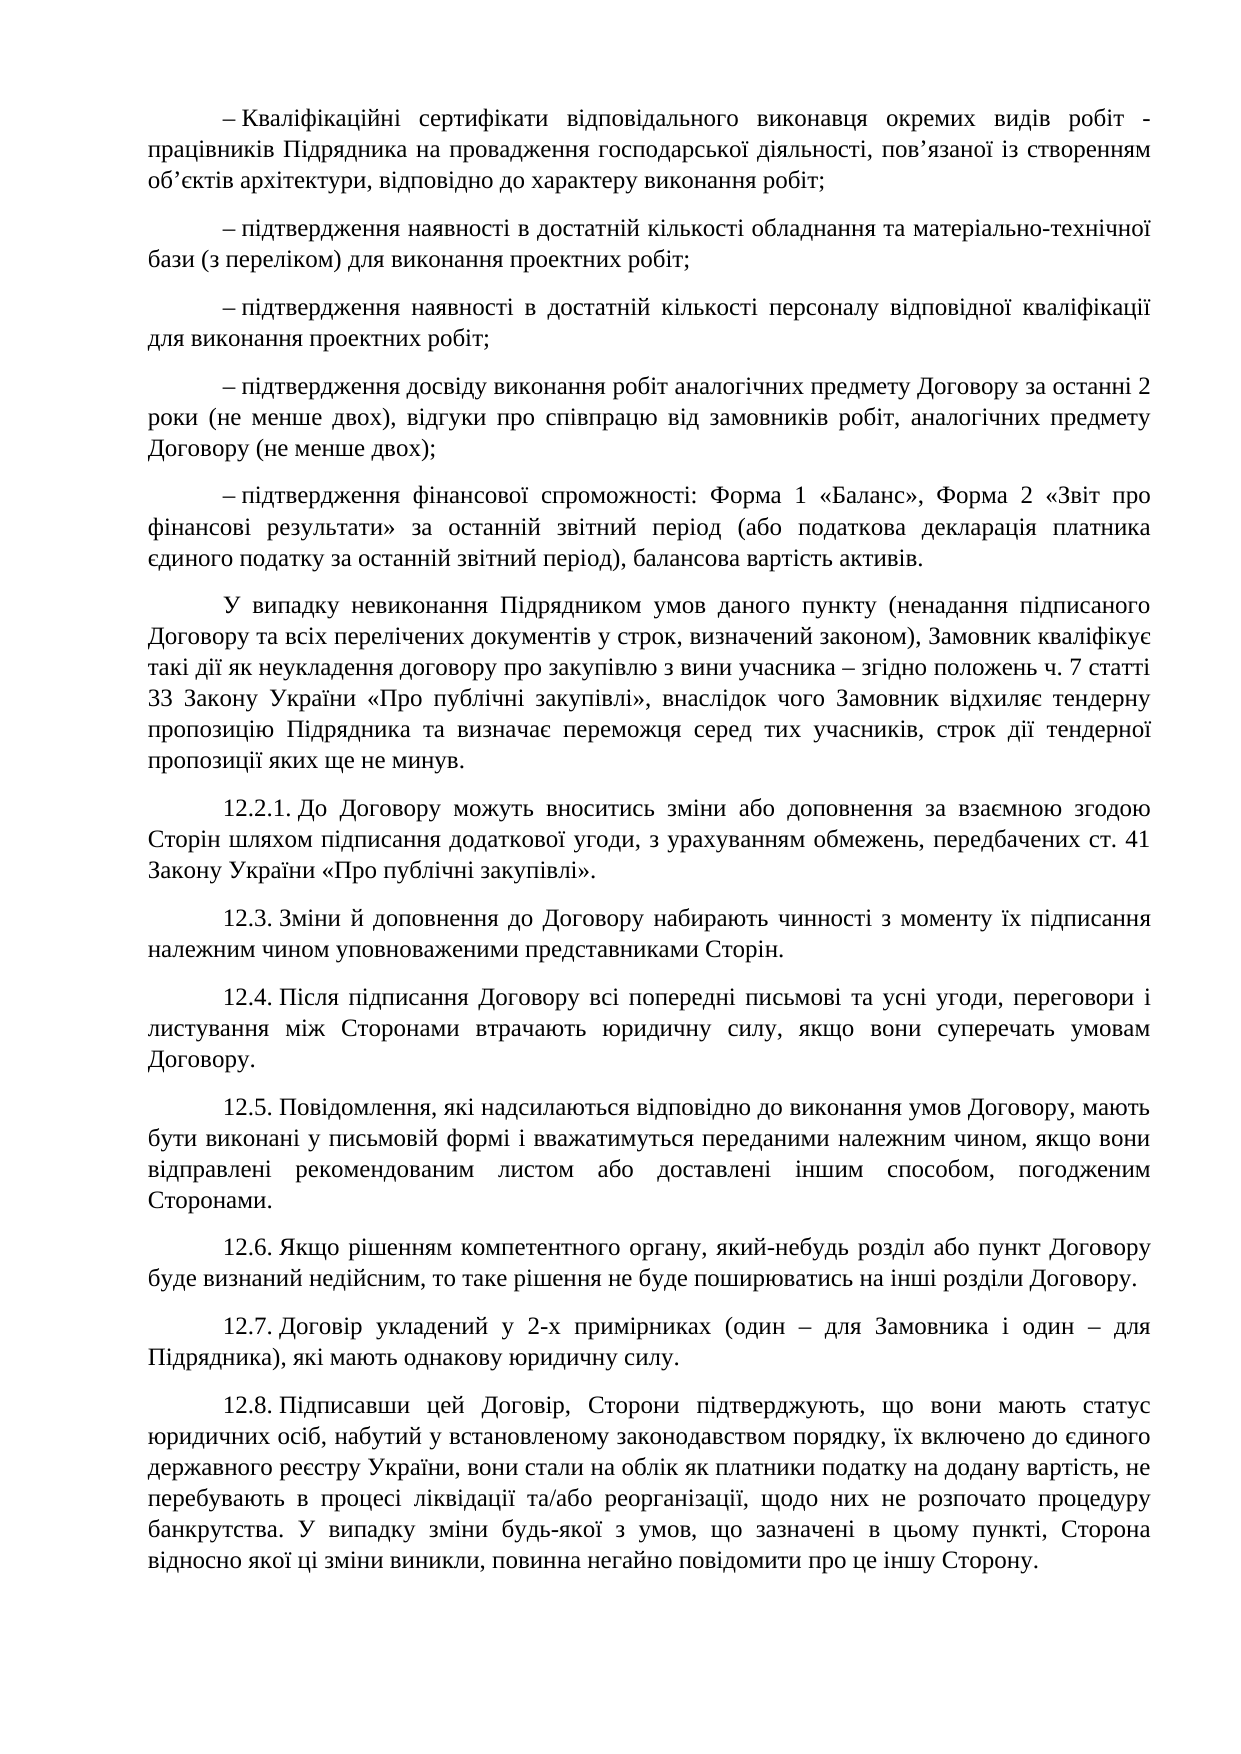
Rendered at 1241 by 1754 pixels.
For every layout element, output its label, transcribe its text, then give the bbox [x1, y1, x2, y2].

text 12.5. Повідомлення, які надсилаються відповідно до виконання умов Договору, мають бути виконані у письмовій формі і вважатимуться переданими належним чином, якщо вони відправлені рекомендованим листом або доставлені іншим способом, погодженим Сторонами. [148, 1092, 1152, 1213]
text У випадку невиконання Підрядником умов даного пункту (ненадання підписаного Договору та всіх перелічених документів у строк, визначений законом), Замовник кваліфікує такі дії як неукладення договору про закупівлю з вини учасника – згідно положень ч. 7 статті 33 Закону України «Про публічні закупівлі», внаслідок чого Замовник відхиляє тендерну пропозицію Підрядника та визначає переможця серед тих учасників, строк дії тендерної пропозиції яких ще не минув. [148, 590, 1152, 774]
text – підтвердження наявності в достатній кількості персоналу відповідної кваліфікації для виконання проектних робіт; [148, 292, 1152, 352]
text – Кваліфікаційні сертифікати відповідального виконавця окремих видів робіт - працівників Підрядника на провадження господарської діяльності, пов’язаної із створенням об’єктів архітектури, відповідно до характеру виконання робіт; [148, 103, 1152, 194]
text 12.8. Підписавши цей Договір, Сторони підтверджують, що вони мають статус юридичних осіб, набутий у встановленому законодавством порядку, їх включено до єдиного державного реєстру України, вони стали на облік як платники податку на додану вартість, не перебувають в процесі ліквідації та/або реорганізації, щодо них не розпочато процедуру банкрутства. У випадку зміни будь-якої з умов, що зазначені в цьому пункті, Сторона відносно якої ці зміни виникли, повинна негайно повідомити про це іншу Сторону. [148, 1390, 1152, 1574]
text – підтвердження досвіду виконання робіт аналогічних предмету Договору за останні 2 роки (не менше двох), відгуки про співпрацю від замовників робіт, аналогічних предмету Договору (не менше двох); [148, 371, 1152, 462]
text 12.6. Якщо рішенням компетентного органу, який-небудь розділ або пункт Договору буде визнаний недійсним, то таке рішення не буде поширюватись на інші розділи Договору. [148, 1232, 1152, 1292]
text 12.7. Договір укладений у 2-х примірниках (один – для Замовника і один – для Підрядника), які мають однакову юридичну силу. [148, 1311, 1152, 1371]
text 12.4. Після підписання Договору всі попередні письмові та усні угоди, переговори і листування між Сторонами втрачають юридичну силу, якщо вони суперечать умовам Договору. [148, 982, 1152, 1073]
text 12.3. Зміни й доповнення до Договору набирають чинності з моменту їх підписання належним чином уповноваженими представниками Сторін. [148, 903, 1152, 963]
text – підтвердження наявності в достатній кількості обладнання та матеріально-технічної бази (з переліком) для виконання проектних робіт; [148, 213, 1152, 273]
text 12.2.1. До Договору можуть вноситись зміни або доповнення за взаємною згодою Сторін шляхом підписання додаткової угоди, з урахуванням обмежень, передбачених ст. 41 Закону України «Про публічні закупівлі». [148, 793, 1152, 884]
text – підтвердження фінансової спроможності: Форма 1 «Баланс», Форма 2 «Звіт про фінансові результати» за останній звітний період (або податкова декларація платника єдиного податку за останній звітний період), балансова вартість активів. [148, 481, 1152, 571]
